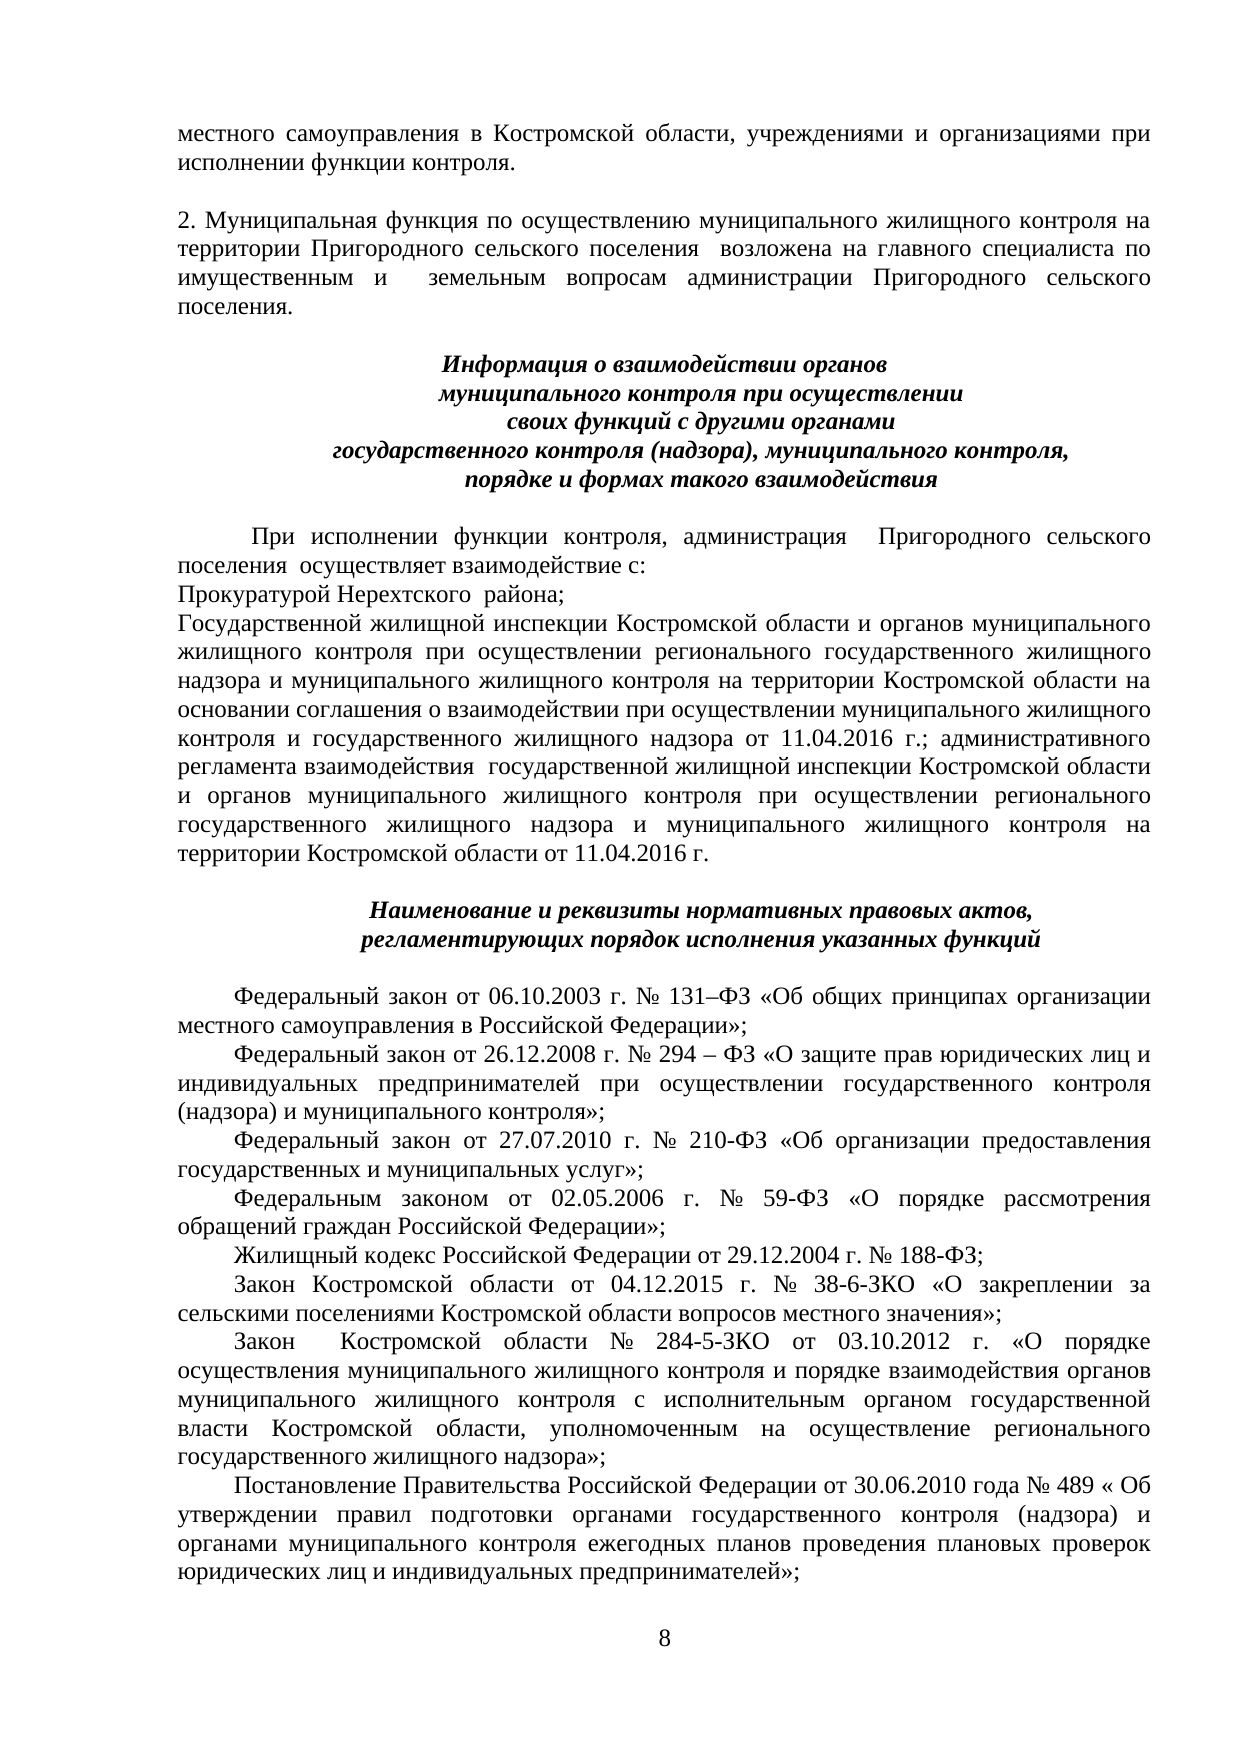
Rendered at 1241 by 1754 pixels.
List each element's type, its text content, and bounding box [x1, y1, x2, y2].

text Закон Костромской области № 284-5-ЗКО от 03.10.2012 г. «О порядке осуществления муниципального жилищного контроля и порядке взаимодействия органов муниципального жилищного контроля с исполнительным органом государственной власти Костромской области, уполномоченным на осуществление регионального государственного жилищного надзора»; [177, 1326, 1152, 1470]
text муниципального контроля при осуществлении [177, 378, 1152, 406]
text Федеральным законом от 02.05.2006 г. № 59-ФЗ «О порядке рассмотрения обращений граждан Российской Федерации»; [177, 1183, 1152, 1240]
text Информация о взаимодействии органов [177, 349, 1152, 378]
text 2. Муниципальная функция по осуществлению муниципального жилищного контроля на территории Пригородного сельского поселения возложена на главного специалиста по имущественным и земельным вопросам администрации Пригородного сельского поселения. [177, 205, 1152, 320]
text Государственной жилищной инспекции Костромской области и органов муниципального жилищного контроля при осуществлении регионального государственного жилищного надзора и муниципального жилищного контроля на территории Костромской области на основании соглашения о взаимодействии при осуществлении муниципального жилищного контроля и государственного жилищного надзора от 11.04.2016 г.; административного регламента взаимодействия государственной жилищной инспекции Костромской области и органов муниципального жилищного контроля при осуществлении регионального государственного жилищного надзора и муниципального жилищного контроля на территории Костромской области от 11.04.2016 г. [177, 608, 1152, 866]
text Федеральный закон от 06.10.2003 г. № 131–ФЗ «Об общих принципах организации местного самоуправления в Российской Федерации»; [177, 981, 1152, 1039]
text Закон Костромской области от 04.12.2015 г. № 38-6-ЗКО «О закреплении за сельскими поселениями Костромской области вопросов местного значения»; [177, 1269, 1152, 1326]
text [177, 118, 1152, 176]
text государственного контроля (надзора), муниципального контроля, [177, 435, 1152, 464]
text При исполнении функции контроля, администрация Пригородного сельского поселения осуществляет взаимодействие с: [177, 521, 1152, 579]
text своих функций с другими органами [177, 406, 1152, 435]
text порядке и формах такого взаимодействия [177, 464, 1152, 493]
text Наименование и реквизиты нормативных правовых актов, [177, 895, 1152, 924]
text регламентирующих порядок исполнения указанных функций [177, 924, 1152, 953]
text Жилищный кодекс Российской Федерации от 29.12.2004 г. № 188-ФЗ; [177, 1240, 1152, 1269]
text Прокуратурой Нерехтского района; [177, 579, 1152, 608]
text Федеральный закон от 26.12.2008 г. № 294 – ФЗ «О защите прав юридических лиц и индивидуальных предпринимателей при осуществлении государственного контроля (надзора) и муниципального контроля»; [177, 1039, 1152, 1125]
text Федеральный закон от 27.07.2010 г. № 210-ФЗ «Об организации предоставления государственных и муниципальных услуг»; [177, 1125, 1152, 1183]
text Постановление Правительства Российской Федерации от 30.06.2010 года № 489 « Об утверждении правил подготовки органами государственного контроля (надзора) и органами муниципального контроля ежегодных планов проведения плановых проверок юридических лиц и индивидуальных предпринимателей»; [177, 1470, 1152, 1585]
